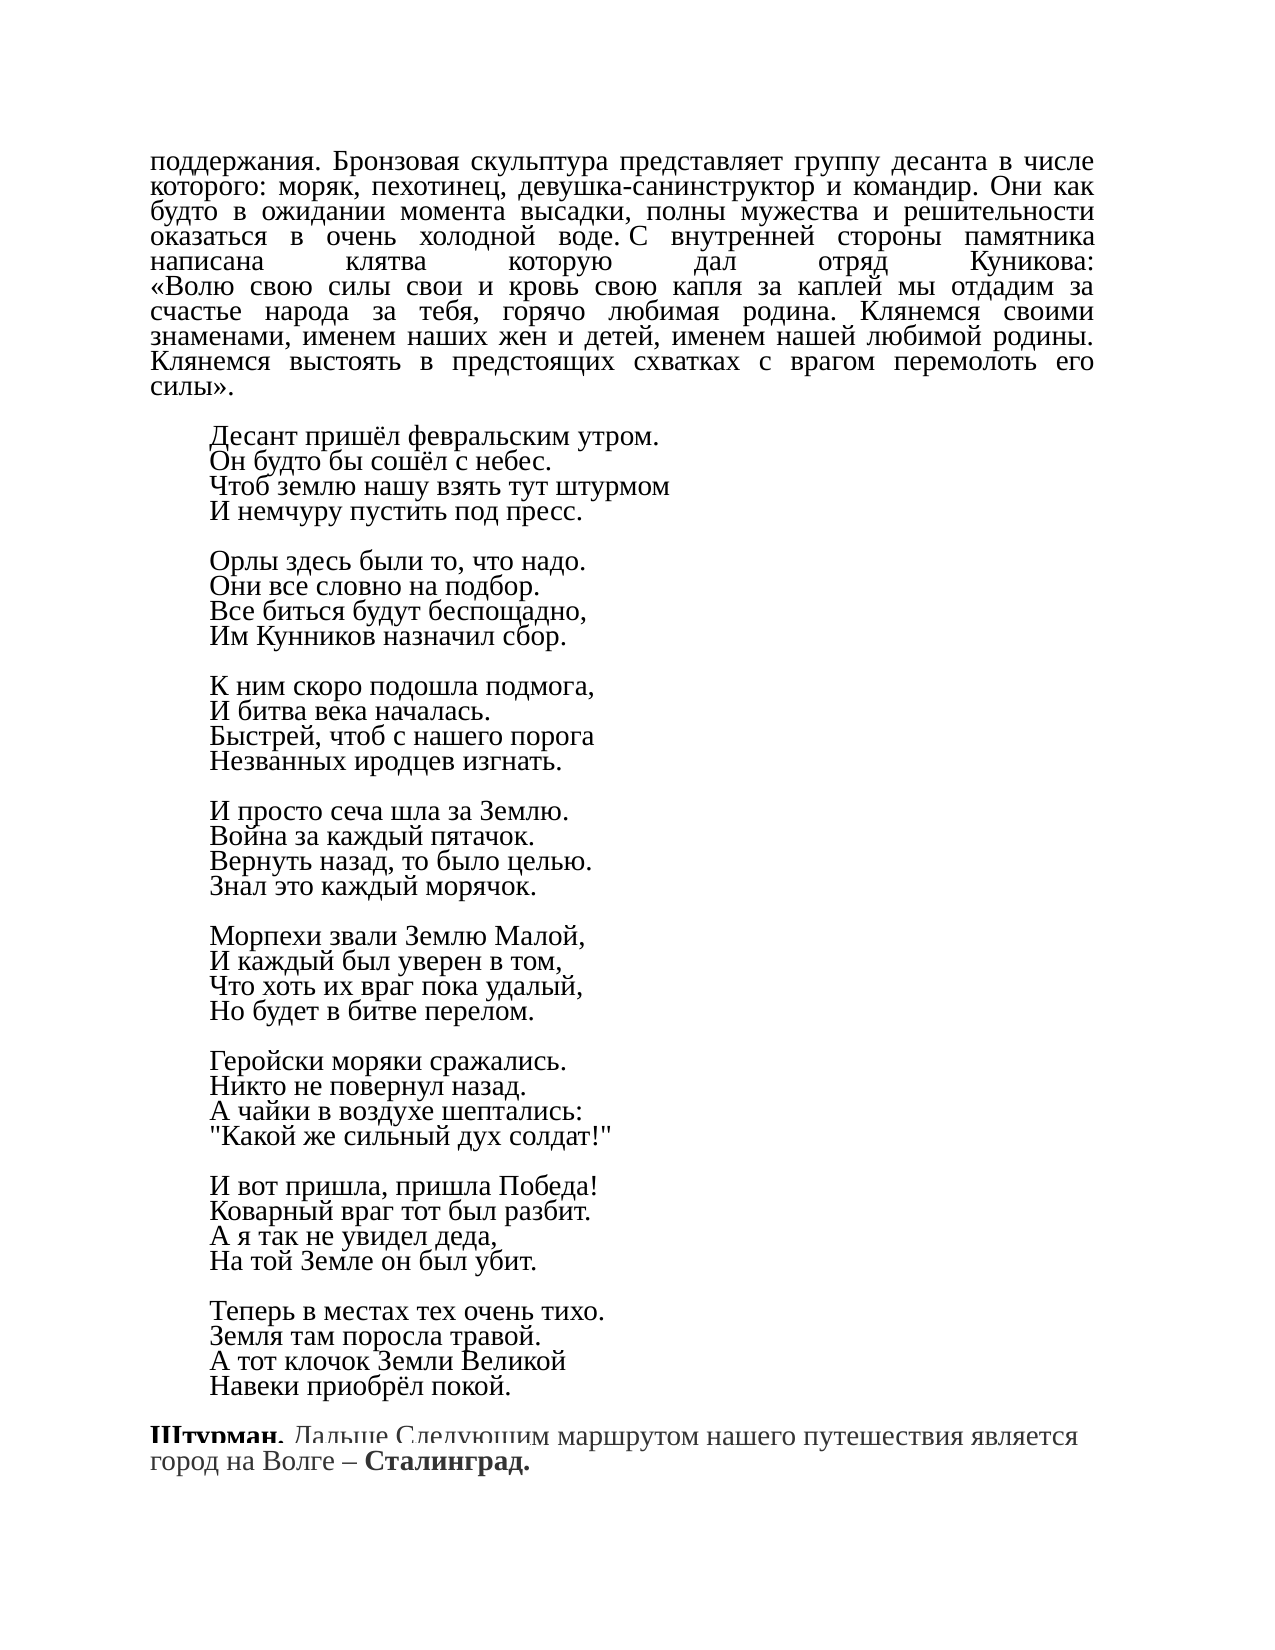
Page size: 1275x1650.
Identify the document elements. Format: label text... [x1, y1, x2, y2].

text Знал это каждый морячок. [150, 875, 1095, 900]
text И вот пришла, пришла Победа! [150, 1175, 1095, 1200]
text Но будет в битве перелом. [150, 1000, 1095, 1025]
text Штурман. Дальше Следующим маршрутом нашего путешествия является город на Волге – Сталинград. [530, 1425, 1125, 1475]
text Десант пришёл февральским утром. [150, 425, 415, 450]
text "Какой же сильный дух солдат!" [150, 1125, 1095, 1150]
text Навеки приобрёл покой. [150, 1375, 1095, 1400]
text А я так не увидел деда, [150, 1225, 1095, 1250]
text Геройски моряки сражались. [150, 1050, 1095, 1075]
text Он будто бы сошёл с небес. [150, 450, 1095, 475]
text Они все словно на подбор. [150, 575, 1095, 600]
text Десант пришёл февральским утром. [418, 425, 1095, 450]
text Чтоб землю нашу взять тут штурмом [150, 475, 1095, 500]
text А чайки в воздухе шептались: [150, 1100, 1095, 1125]
text Теперь в местах тех очень тихо. [150, 1300, 1095, 1325]
text К ним скоро подошла подмога, [150, 675, 1095, 700]
text На той Земле он был убит. [150, 1250, 1095, 1275]
text Быстрей, чтоб с нашего порога [150, 725, 1095, 750]
text И битва века началась. [150, 700, 1095, 725]
text Земля там поросла травой. [150, 1325, 1095, 1350]
text Незванных иродцев изгнать. [150, 750, 1095, 775]
text А тот клочок Земли Великой [150, 1350, 1095, 1375]
text И каждый был уверен в том, [150, 950, 1095, 975]
text Никто не повернул назад. [150, 1075, 1095, 1100]
text Морпехи звали Землю Малой, [150, 925, 1095, 950]
text Все биться будут беспощадно, [150, 600, 1095, 625]
text Война за каждый пятачок. [150, 825, 1095, 850]
text И просто сеча шла за Землю. [150, 800, 1095, 825]
text Коварный враг тот был разбит. [150, 1200, 1095, 1225]
text И немчуру пустить под пресс. [150, 500, 1095, 525]
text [150, 150, 1096, 400]
text Им Кунников назначил сбор. [150, 625, 1095, 650]
text Что хоть их враг пока удалый, [150, 975, 1095, 1000]
text Вернуть назад, то было целью. [150, 850, 1095, 875]
text Орлы здесь были то, что надо. [150, 550, 1095, 575]
